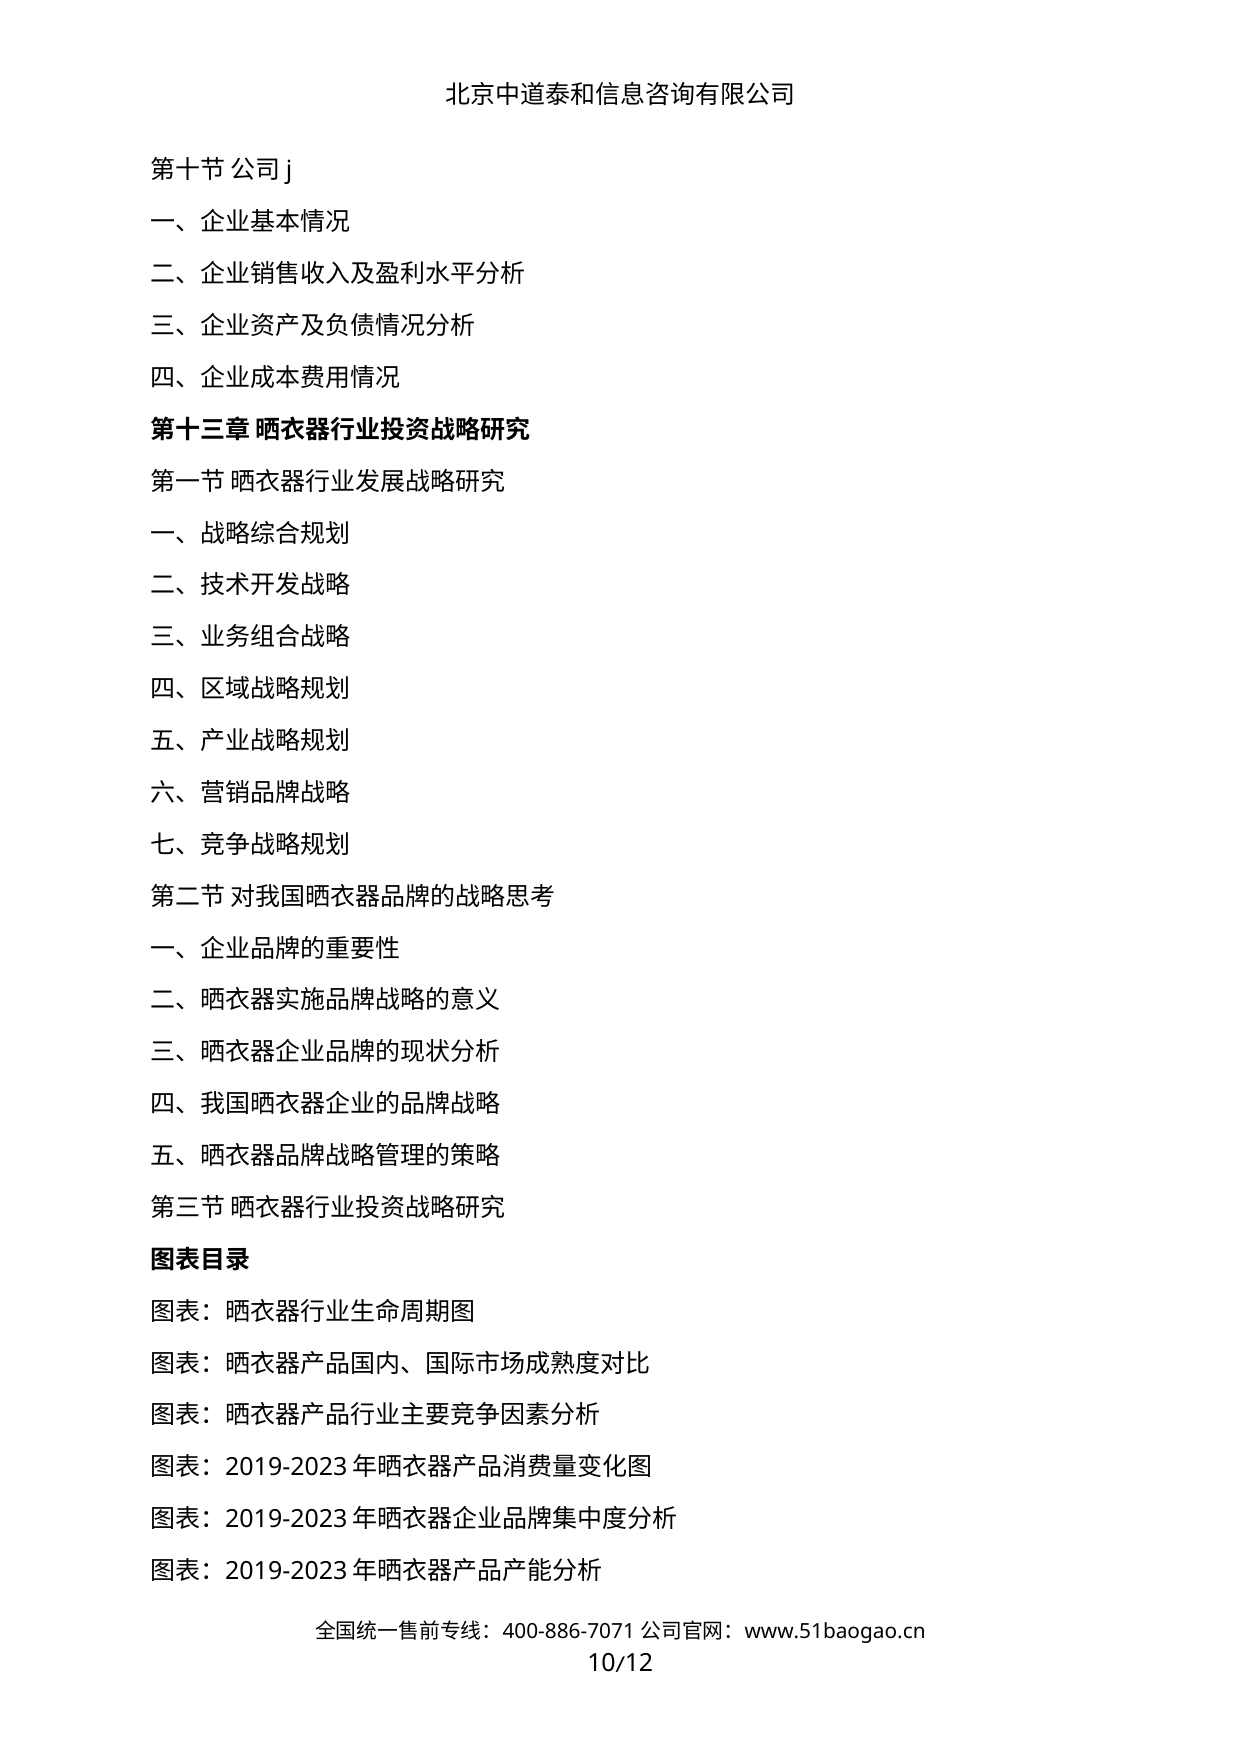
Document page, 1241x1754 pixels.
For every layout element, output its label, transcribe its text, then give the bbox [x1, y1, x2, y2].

text 四、区域战略规划 [150, 669, 1090, 705]
text 图表：晒衣器产品行业主要竞争因素分析 [150, 1395, 1090, 1431]
text 图表：晒衣器产品国内、国际市场成熟度对比 [150, 1343, 1090, 1379]
text 二、晒衣器实施品牌战略的意义 [150, 980, 1090, 1016]
text 图表目录 [150, 1239, 1090, 1276]
text 七、竞争战略规划 [150, 824, 1090, 861]
text 第三节 晒衣器行业投资战略研究 [150, 1187, 1090, 1224]
text 图表：2019-2023年晒衣器产品产能分析 [150, 1551, 1090, 1587]
text 五、产业战略规划 [150, 721, 1090, 757]
text 图表：2019-2023年晒衣器产品消费量变化图 [150, 1447, 1090, 1483]
text 第十节 公司j [150, 150, 1090, 186]
text 第二节 对我国晒衣器品牌的战略思考 [150, 876, 1090, 912]
text 第一节 晒衣器行业发展战略研究 [150, 461, 1090, 497]
text 二、技术开发战略 [150, 565, 1090, 601]
text 图表：2019-2023年晒衣器企业品牌集中度分析 [150, 1499, 1090, 1535]
text 六、营销品牌战略 [150, 772, 1090, 809]
text 四、企业成本费用情况 [150, 357, 1090, 394]
text 二、企业销售收入及盈利水平分析 [150, 254, 1090, 290]
text 一、战略综合规划 [150, 513, 1090, 549]
text 图表：晒衣器行业生命周期图 [150, 1291, 1090, 1327]
text 一、企业品牌的重要性 [150, 928, 1090, 964]
text 三、企业资产及负债情况分析 [150, 306, 1090, 342]
text 四、我国晒衣器企业的品牌战略 [150, 1084, 1090, 1120]
text 一、企业基本情况 [150, 202, 1090, 238]
text 五、晒衣器品牌战略管理的策略 [150, 1136, 1090, 1172]
text 第十三章 晒衣器行业投资战略研究 [150, 409, 1090, 446]
text 三、业务组合战略 [150, 617, 1090, 653]
text 三、晒衣器企业品牌的现状分析 [150, 1032, 1090, 1068]
